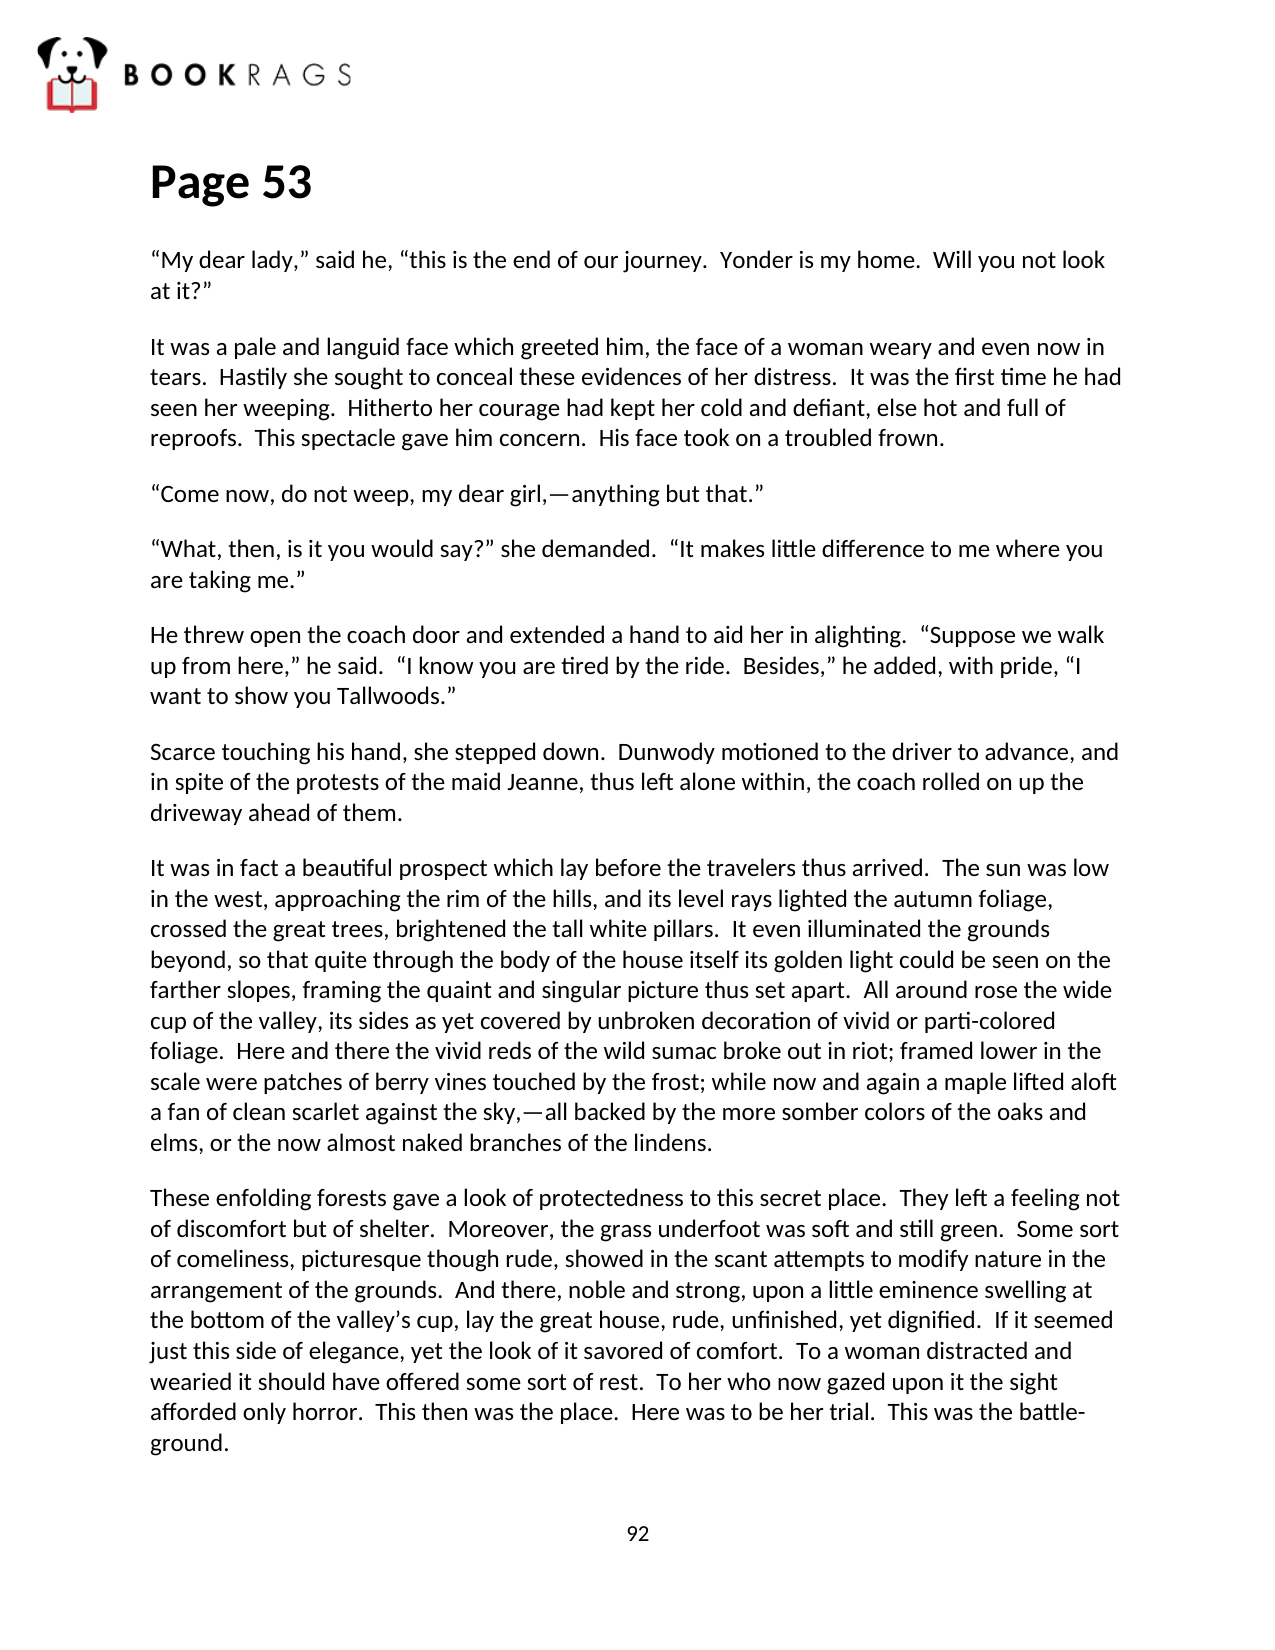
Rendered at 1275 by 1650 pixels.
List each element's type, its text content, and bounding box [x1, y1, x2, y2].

text Scarce touching his hand, she stepped down. Dunwody motioned to the driver to advance, and in spite of the protests of the maid Jeanne, thus left alone within, the coach rolled on up the driveway ahead of them. [150, 736, 1125, 827]
text These enfolding forests gave a look of protectedness to this secret place. They left a feeling not of discomfort but of shelter. Moreover, the grass underfoot was soft and still green. Some sort of comeliness, picturesque though rude, showed in the scant attempts to modify nature in the arrangement of the grounds. And there, noble and strong, upon a little eminence swelling at the bottom of the valley’s cup, lay the great house, rude, unfinished, yet dignified. If it seemed just this side of elegance, yet the look of it savored of comfort. To a woman distracted and wearied it should have offered some sort of rest. To her who now gazed upon it the sight afforded only horror. This then was the place. Here was to be her trial. This was the battle-ground. [150, 1183, 1125, 1457]
text It was in fact a beautiful prospect which lay before the travelers thus arrived. The sun was low in the west, approaching the rim of the hills, and its level rays lighted the autumn foliage, crossed the great trees, brightened the tall white pillars. It even illuminated the grounds beyond, so that quite through the body of the house itself its golden light could be seen on the farther slopes, framing the quaint and singular picture thus set apart. All around rose the wide cup of the valley, its sides as yet covered by unbroken decoration of vivid or parti-colored foliage. Here and there the vivid reds of the wild sumac broke out in riot; framed lower in the scale were patches of berry vines touched by the frost; while now and again a maple lifted aloft a fan of clean scarlet against the sky,—­all backed by the more somber colors of the oaks and elms, or the now almost naked branches of the lindens. [150, 852, 1125, 1158]
picture [37, 37, 351, 113]
text Page 53 [150, 150, 1125, 211]
text It was a pale and languid face which greeted him, the face of a woman weary and even now in tears. Hastily she sought to conceal these evidences of her distress. It was the first time he had seen her weeping. Hitherto her courage had kept her cold and defiant, else hot and full of reproofs. This spectacle gave him concern. His face took on a troubled frown. [150, 331, 1125, 453]
text “Come now, do not weep, my dear girl,—­anything but that.” [150, 478, 1125, 508]
text “What, then, is it you would say?” she demanded. “It makes little difference to me where you are taking me.” [150, 533, 1125, 594]
text He threw open the coach door and extended a hand to aid her in alighting. “Suppose we walk up from here,” he said. “I know you are tired by the ride. Besides,” he added, with pride, “I want to show you Tallwoods.” [150, 619, 1125, 711]
text “My dear lady,” said he, “this is the end of our journey. Yonder is my home. Will you not look at it?” [150, 244, 1125, 306]
